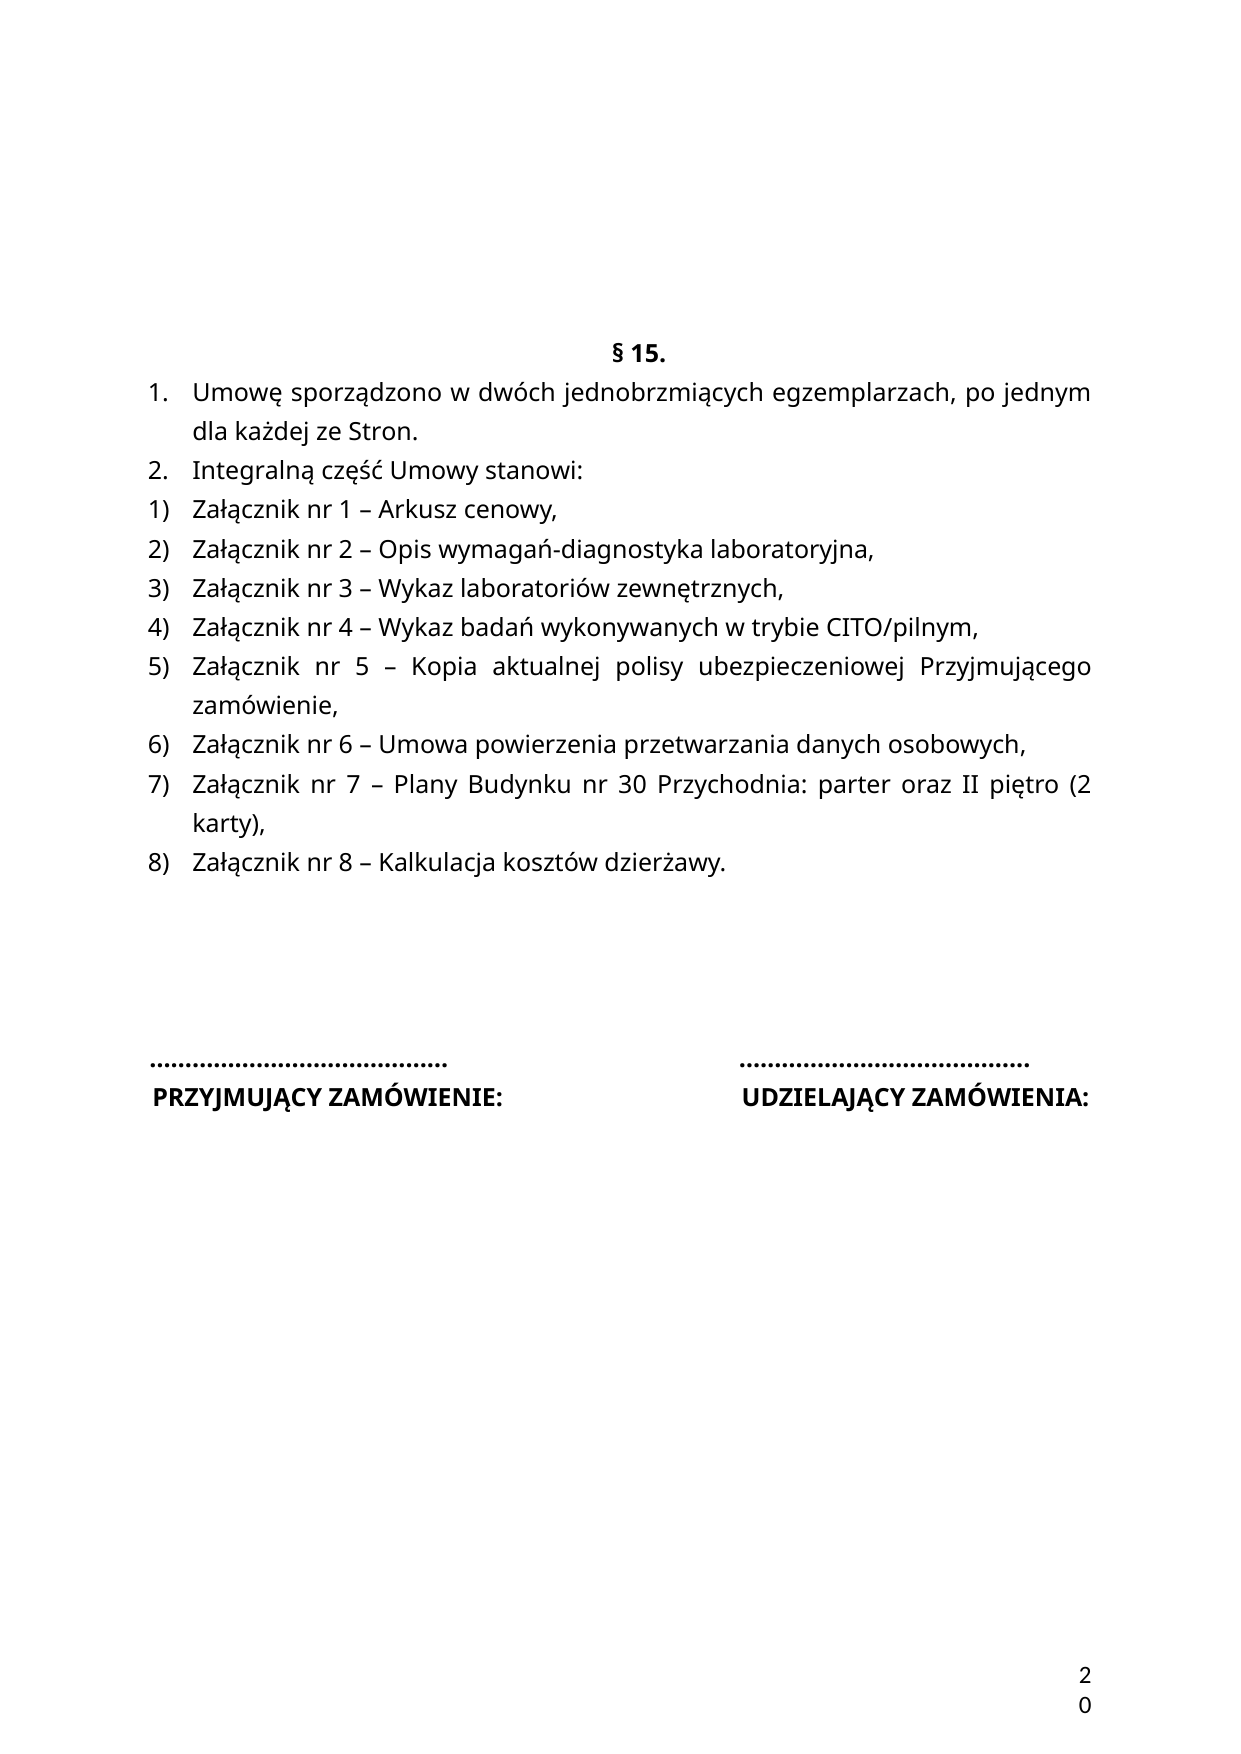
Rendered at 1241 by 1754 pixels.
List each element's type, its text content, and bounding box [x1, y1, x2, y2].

list Załącznik nr 2 – Opis wymagań-diagnostyka laboratoryjna, [148, 531, 1092, 565]
list Załącznik nr 8 – Kalkulacja kosztów dzierżawy. [148, 844, 1092, 879]
text § 15. [185, 335, 1092, 369]
list Załącznik nr 3 – Wykaz laboratoriów zewnętrznych, [148, 570, 1092, 604]
list Załącznik nr 7 – Plany Budynku nr 30 Przychodnia: parter oraz II piętro (2 karty), [148, 766, 1092, 839]
list Umowę sporządzono w dwóch jednobrzmiących egzemplarzach, po jednym dla każdej ze Stron. [148, 374, 1092, 448]
list Integralną część Umowy stanowi: [148, 453, 1092, 487]
list Załącznik nr 4 – Wykaz badań wykonywanych w trybie CITO/pilnym, [148, 609, 1092, 644]
text …………………………………… ………………………………….. [149, 1040, 1092, 1074]
list Załącznik nr 6 – Umowa powierzenia przetwarzania danych osobowych, [148, 727, 1092, 761]
list Załącznik nr 1 – Arkusz cenowy, [148, 492, 1092, 526]
list Załącznik nr 5 – Kopia aktualnej polisy ubezpieczeniowej Przyjmującego zamówienie, [148, 649, 1092, 722]
text PRZYJMUJĄCY ZAMÓWIENIE: UDZIELAJĄCY ZAMÓWIENIA: [149, 1079, 1092, 1114]
